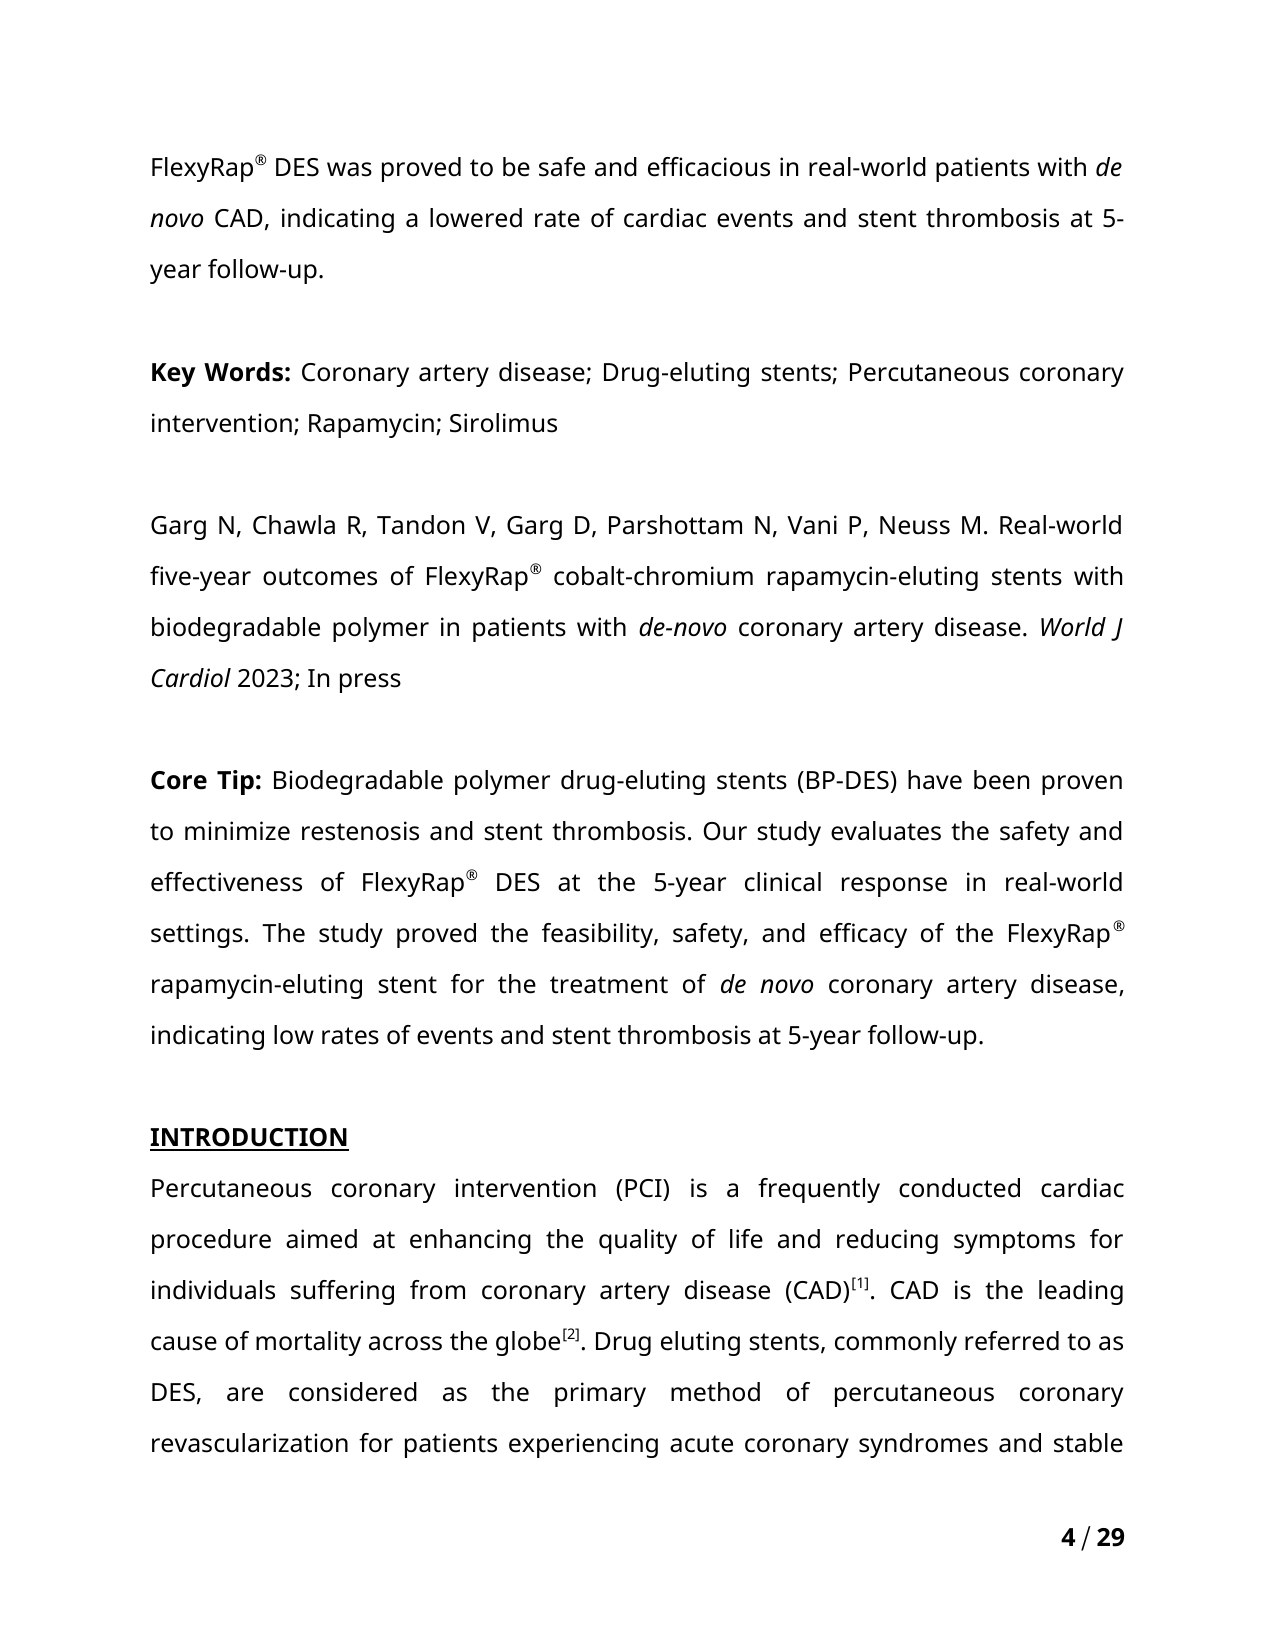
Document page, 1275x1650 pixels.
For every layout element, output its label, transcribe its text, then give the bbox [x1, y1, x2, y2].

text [150, 1171, 1125, 1460]
text Core Tip: Biodegradable polymer drug-eluting stents (BP-DES) have been proven to minimize restenosis and stent thrombosis. Our study evaluates the safety and effectiveness of FlexyRap® DES at the 5-year clinical response in real-world settings. The study proved the feasibility, safety, and efficacy of the FlexyRap® rapamycin-eluting stent for the treatment of de novo coronary artery disease, indicating low rates of events and stent thrombosis at 5-year follow-up. [150, 762, 1125, 1052]
text FlexyRap® DES was proved to be safe and efficacious in real-world patients with de novo CAD, indicating a lowered rate of cardiac events and stent thrombosis at 5-year follow-up. [150, 150, 1125, 286]
text Key Words: Coronary artery disease; Drug-eluting stents; Percutaneous coronary intervention; Rapamycin; Sirolimus [150, 354, 1125, 439]
text Garg N, Chawla R, Tandon V, Garg D, Parshottam N, Vani P, Neuss M. Real-world five-year outcomes of FlexyRap® cobalt-chromium rapamycin-eluting stents with biodegradable polymer in patients with de-novo coronary artery disease. World J Cardiol 2023; In press [150, 507, 1125, 694]
text INTRODUCTION [150, 1120, 1125, 1154]
